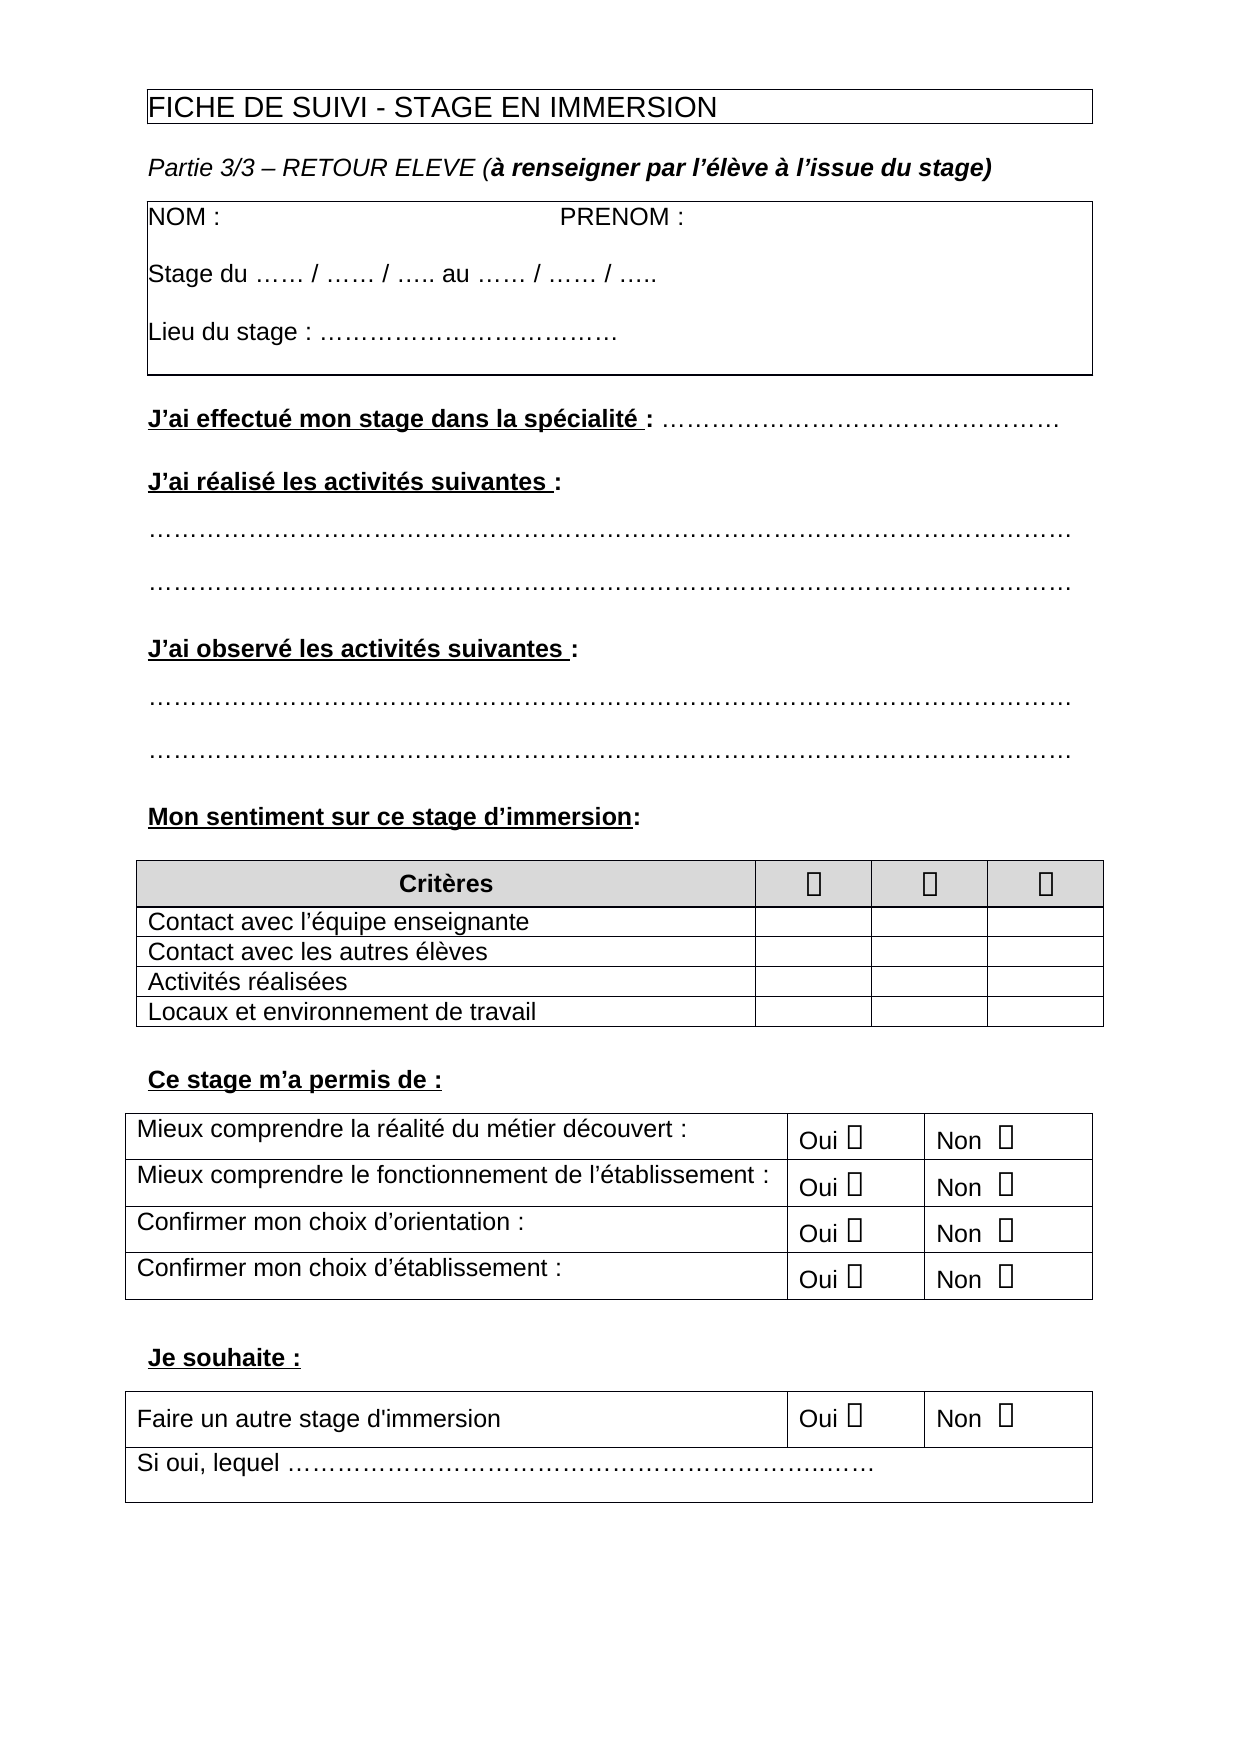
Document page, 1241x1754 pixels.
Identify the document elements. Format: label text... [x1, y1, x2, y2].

table_cell Activités réalisées [137, 967, 755, 996]
text Mon sentiment sur ce stage d’immersion: [148, 802, 1092, 831]
text ………………………………………………………………………………………………… [148, 682, 1092, 711]
table_cell Oui  [788, 1207, 924, 1252]
table_cell Non  [925, 1253, 1092, 1299]
table_header Non  [925, 1392, 1092, 1447]
text J’ai observé les activités suivantes : [148, 634, 1092, 663]
text Je souhaite : [148, 1343, 1092, 1372]
table_header Oui  [788, 1392, 924, 1447]
table_header Mieux comprendre la réalité du métier découvert : [126, 1114, 787, 1159]
table_cell [872, 937, 987, 966]
table_header Critères [137, 861, 755, 906]
table_cell Contact avec les autres élèves [137, 937, 755, 966]
text ………………………………………………………………………………………………… [148, 543, 1092, 596]
table_header Oui  [788, 1114, 924, 1159]
table_header  [872, 861, 987, 906]
table_cell Confirmer mon choix d’établissement : [126, 1253, 787, 1299]
table_cell [988, 908, 1103, 936]
table_cell [872, 967, 987, 996]
table_cell [756, 967, 871, 996]
table_cell [988, 967, 1103, 996]
table_cell Non  [925, 1207, 1092, 1252]
text NOM : PRENOM : [148, 202, 1092, 231]
table_cell Contact avec l’équipe enseignante [137, 908, 755, 936]
table_header Faire un autre stage d'immersion Oui  Non [126, 1392, 787, 1447]
table_cell [872, 997, 987, 1026]
table_cell [988, 937, 1103, 966]
text Stage du …… / …… / ….. au …… / …… / ….. [148, 259, 1092, 288]
subtitle FICHE DE SUIVI - STAGE EN IMMERSION [148, 90, 1092, 123]
table_cell Confirmer mon choix d’orientation : [126, 1207, 787, 1252]
table_header  [988, 861, 1103, 906]
text ………………………………………………………………………………………………… [148, 711, 1092, 764]
text Partie 3/3 – RETOUR ELEVE (à renseigner par l’élève à l’issue du stage) [148, 153, 1092, 182]
text ………………………………………………………………………………………………… [148, 514, 1092, 543]
table_cell [872, 908, 987, 936]
table_header  [756, 861, 871, 906]
text Ce stage m’a permis de : [148, 1065, 1092, 1094]
text J’ai réalisé les activités suivantes : [148, 467, 1092, 495]
table_cell Oui  [788, 1253, 924, 1299]
table_cell [756, 908, 871, 936]
table_cell [756, 997, 871, 1026]
table_cell Locaux et environnement de travail [137, 997, 755, 1026]
table_cell Mieux comprendre le fonctionnement de l’établissement : [126, 1160, 787, 1206]
table_cell Si oui, lequel ………………………………………………………..…… [126, 1448, 1092, 1502]
table_cell [756, 937, 871, 966]
table_cell Non  [925, 1160, 1092, 1206]
table_header Non  [925, 1114, 1092, 1159]
table_cell Oui  [788, 1160, 924, 1206]
text J’ai effectué mon stage dans la spécialité : ………………………………………… [148, 404, 1092, 433]
table_cell [988, 997, 1103, 1026]
text Lieu du stage : ……………………………… [148, 317, 1092, 346]
